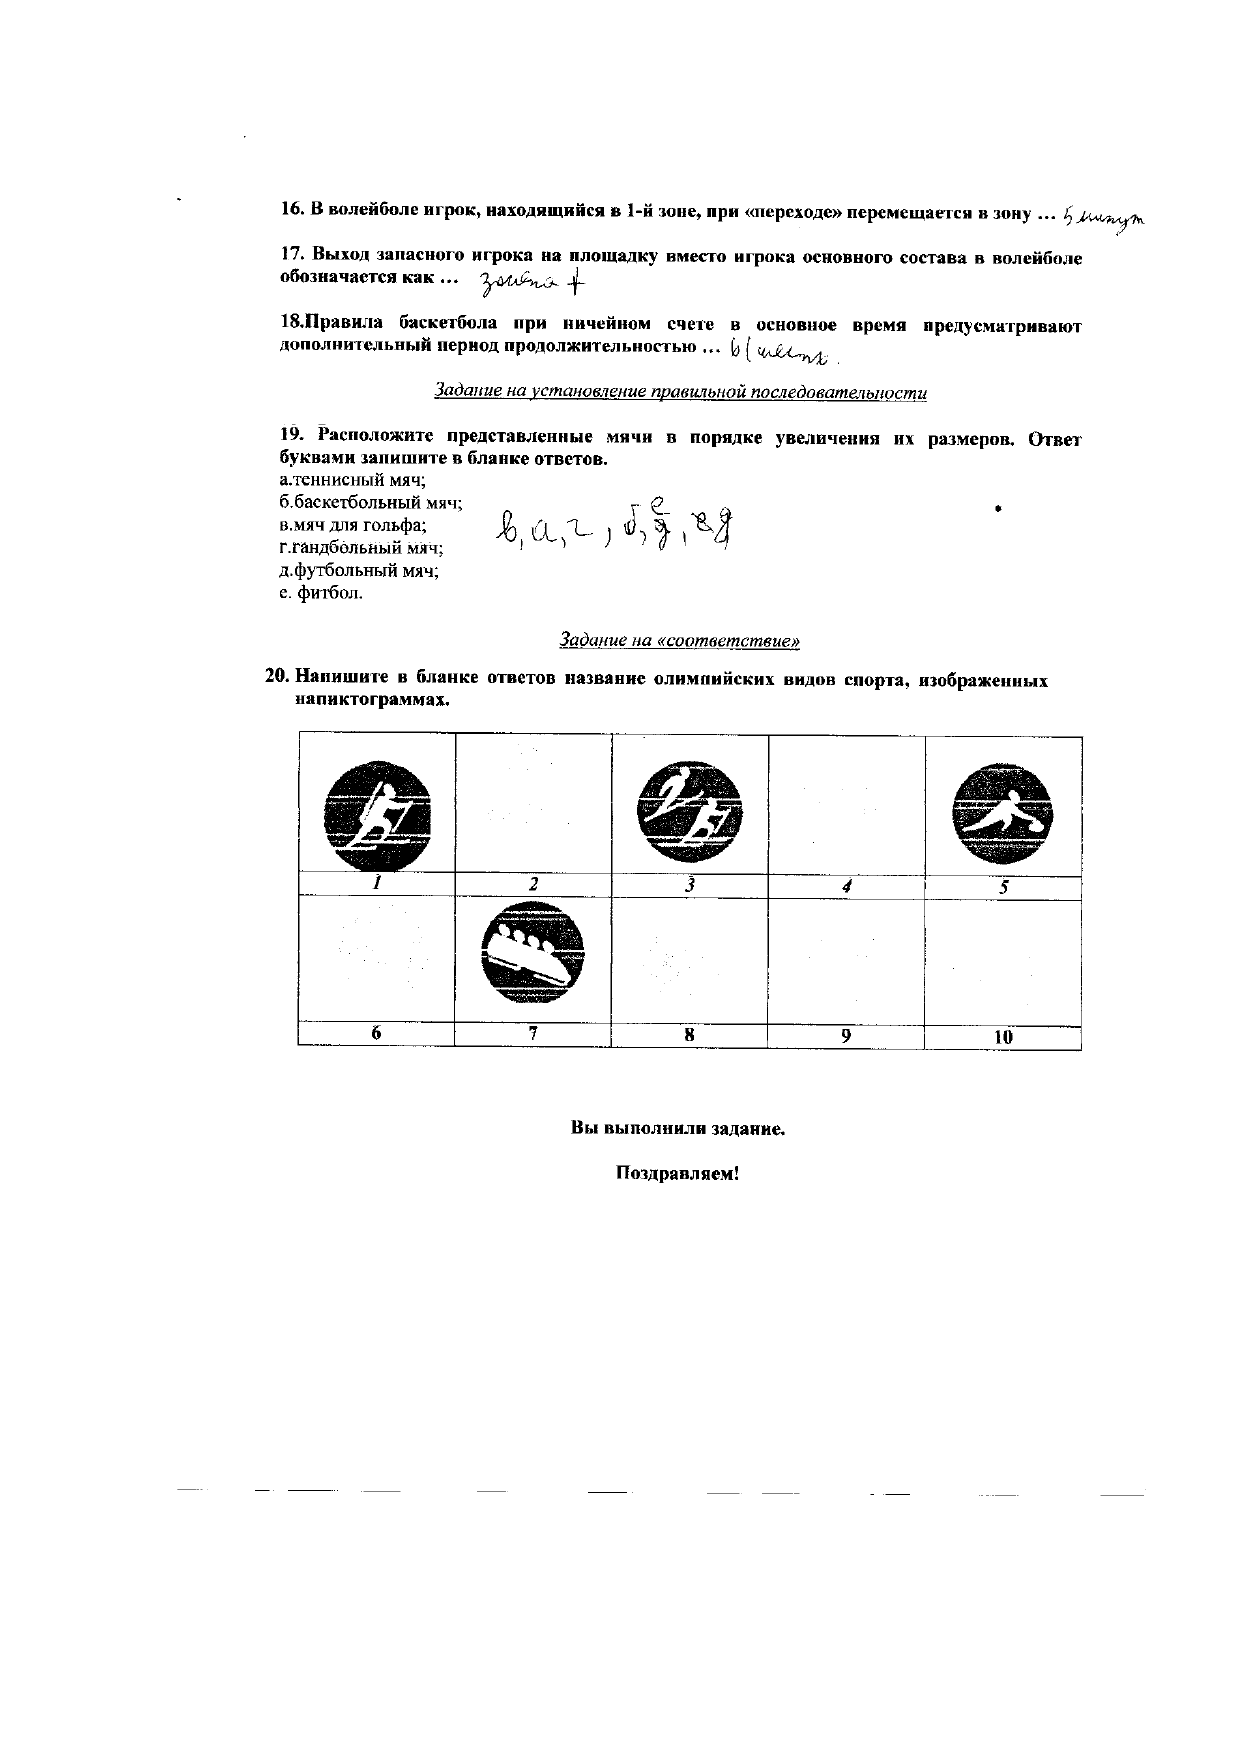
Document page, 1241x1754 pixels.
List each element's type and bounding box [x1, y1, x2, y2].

picture [177, 118, 1152, 1496]
